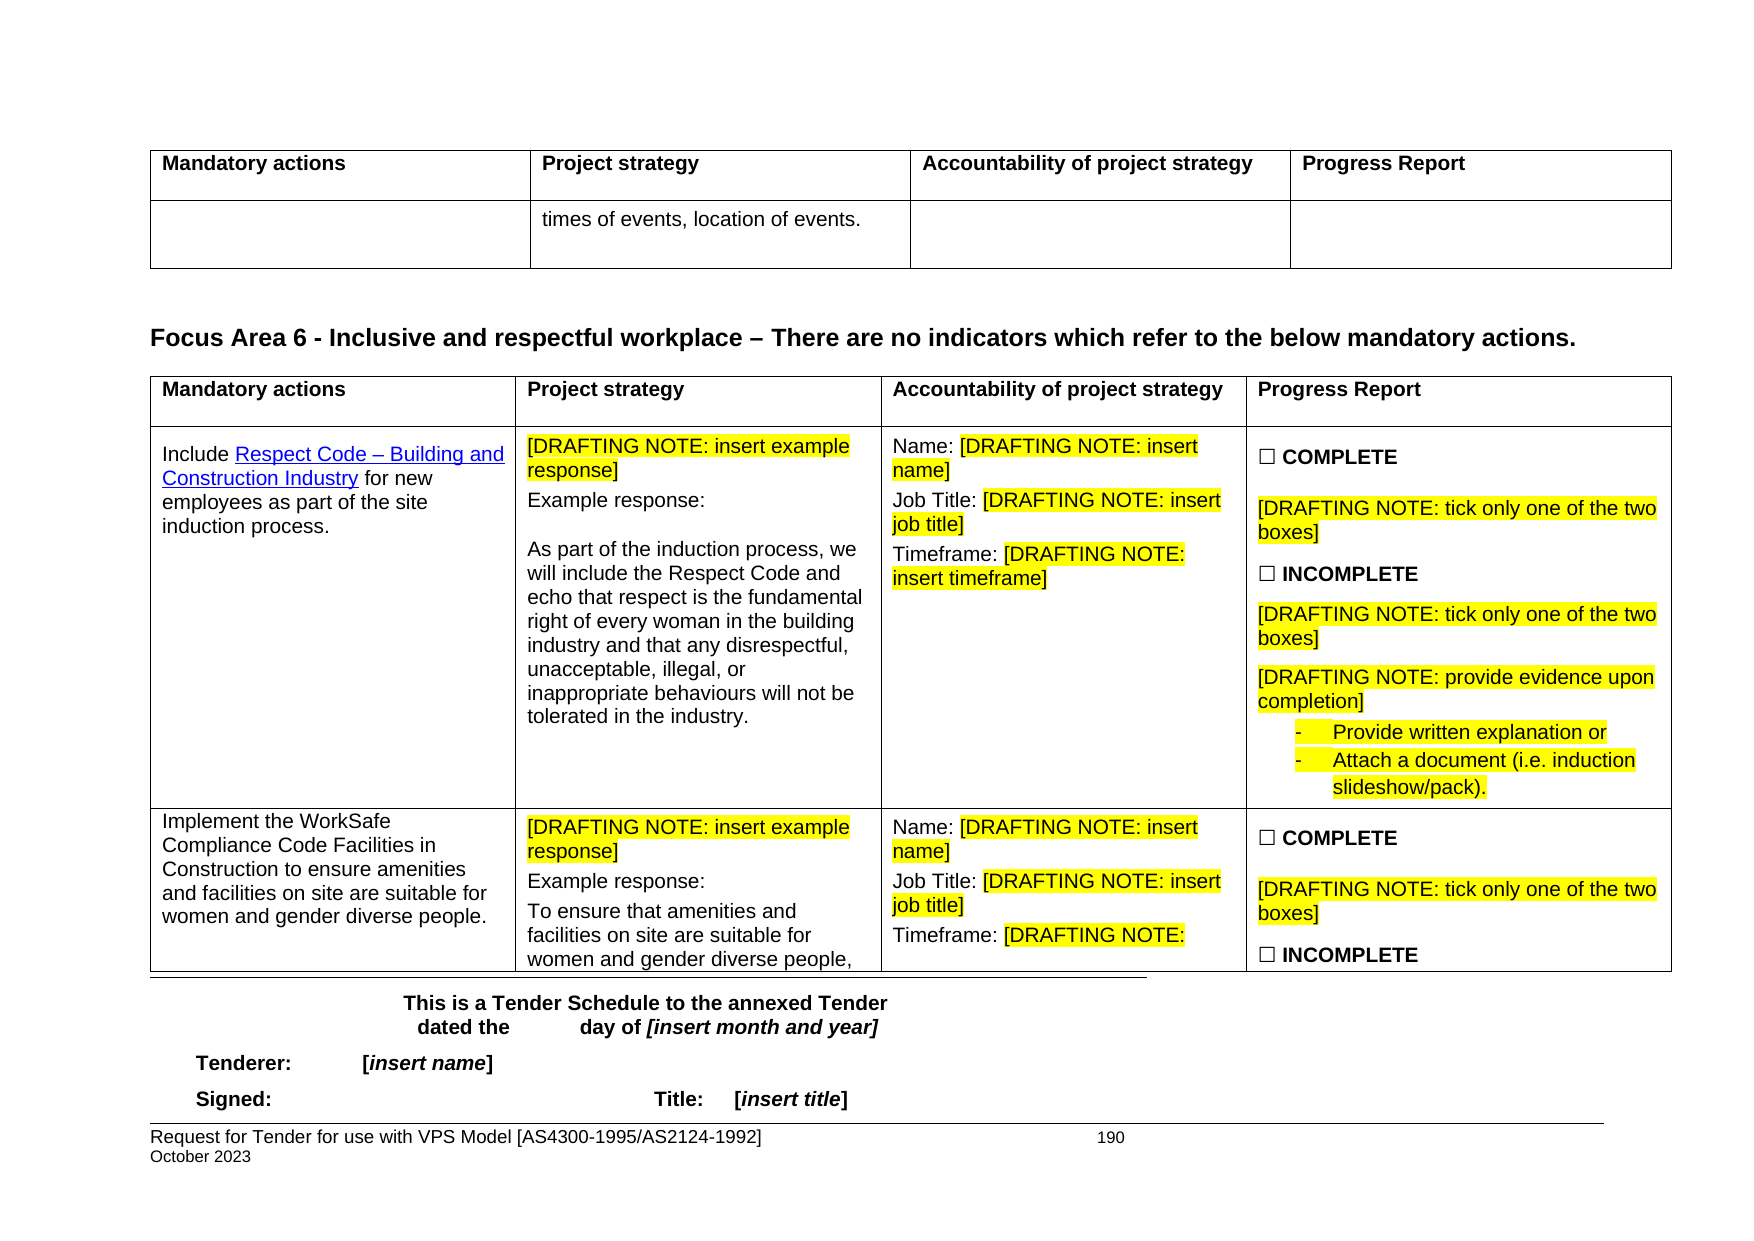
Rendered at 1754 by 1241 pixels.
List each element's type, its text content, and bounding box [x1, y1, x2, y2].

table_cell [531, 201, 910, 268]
text Focus Area 6 - Inclusive and respectful workplace – There are no indicators which refer to the below mandatory actions. [150, 322, 1604, 351]
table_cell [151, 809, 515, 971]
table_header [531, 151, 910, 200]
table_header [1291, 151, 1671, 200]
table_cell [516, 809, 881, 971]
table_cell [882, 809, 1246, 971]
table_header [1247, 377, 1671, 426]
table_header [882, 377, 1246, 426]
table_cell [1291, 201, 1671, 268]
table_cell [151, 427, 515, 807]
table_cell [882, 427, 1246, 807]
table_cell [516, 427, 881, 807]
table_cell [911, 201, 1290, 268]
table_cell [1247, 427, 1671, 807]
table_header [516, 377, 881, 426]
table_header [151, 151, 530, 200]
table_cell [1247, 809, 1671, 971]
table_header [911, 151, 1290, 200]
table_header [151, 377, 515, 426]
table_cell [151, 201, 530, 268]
